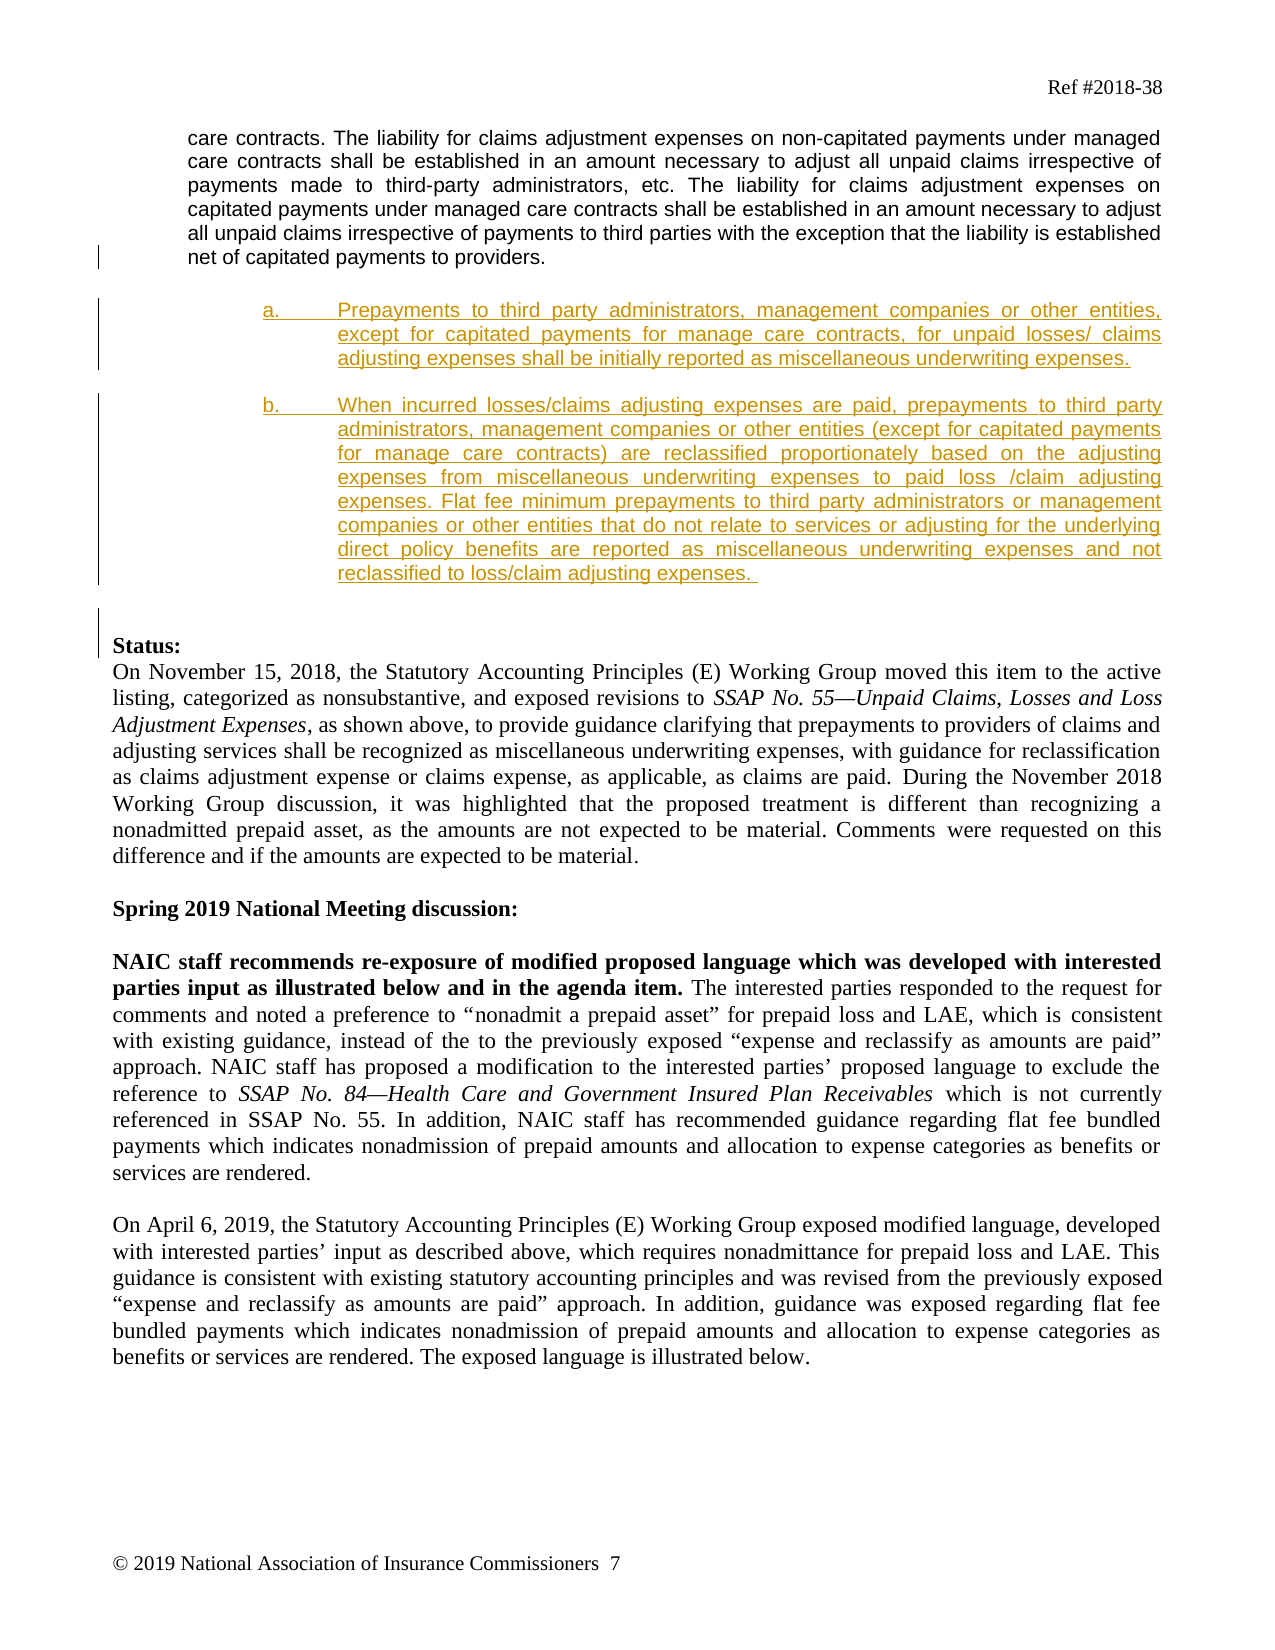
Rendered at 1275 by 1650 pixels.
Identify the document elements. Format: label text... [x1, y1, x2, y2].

text On November 15, 2018, the Statutory Accounting Principles (E) Working Group moved this item to the active listing, categorized as nonsubstantive, and exposed revisions to SSAP No. 55—Unpaid Claims, Losses and Loss Adjustment Expenses, as shown above, to provide guidance clarifying that prepayments to providers of claims and adjusting services shall be recognized as miscellaneous underwriting expenses, with guidance for reclassification as claims adjustment expense or claims expense, as applicable, as claims are paid. During the November 2018 Working Group discussion, it was highlighted that the proposed treatment is different than recognizing a nonadmitted prepaid asset, as the amounts are not expected to be material. Comments were requested on this difference and if the amounts are expected to be material. [112, 658, 1162, 869]
text Status: [112, 632, 1162, 658]
text NAIC staff recommends re-exposure of modified proposed language which was developed with interested parties input as illustrated below and in the agenda item. The interested parties responded to the request for comments and noted a preference to “nonadmit a prepaid asset” for prepaid loss and LAE, which is consistent with existing guidance, instead of the to the previously exposed “expense and reclassify as amounts are paid” approach. NAIC staff has proposed a modification to the interested parties’ proposed language to exclude the reference to SSAP No. 84—Health Care and Government Insured Plan Receivables which is not currently referenced in SSAP No. 55. In addition, NAIC staff has recommended guidance regarding flat fee bundled payments which indicates nonadmission of prepaid amounts and allocation to expense categories as benefits or services are rendered. [112, 948, 1162, 1185]
text On April 6, 2019, the Statutory Accounting Principles (E) Working Group exposed modified language, developed with interested parties’ input as described above, which requires nonadmittance for prepaid loss and LAE. This guidance is consistent with existing statutory accounting principles and was revised from the previously exposed “expense and reclassify as amounts are paid” approach. In addition, guidance was exposed regarding flat fee bundled payments which indicates nonadmission of prepaid amounts and allocation to expense categories as benefits or services are rendered. The exposed language is illustrated below. [112, 1211, 1162, 1369]
text Spring 2019 National Meeting discussion: [112, 895, 1162, 922]
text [187, 125, 1162, 269]
